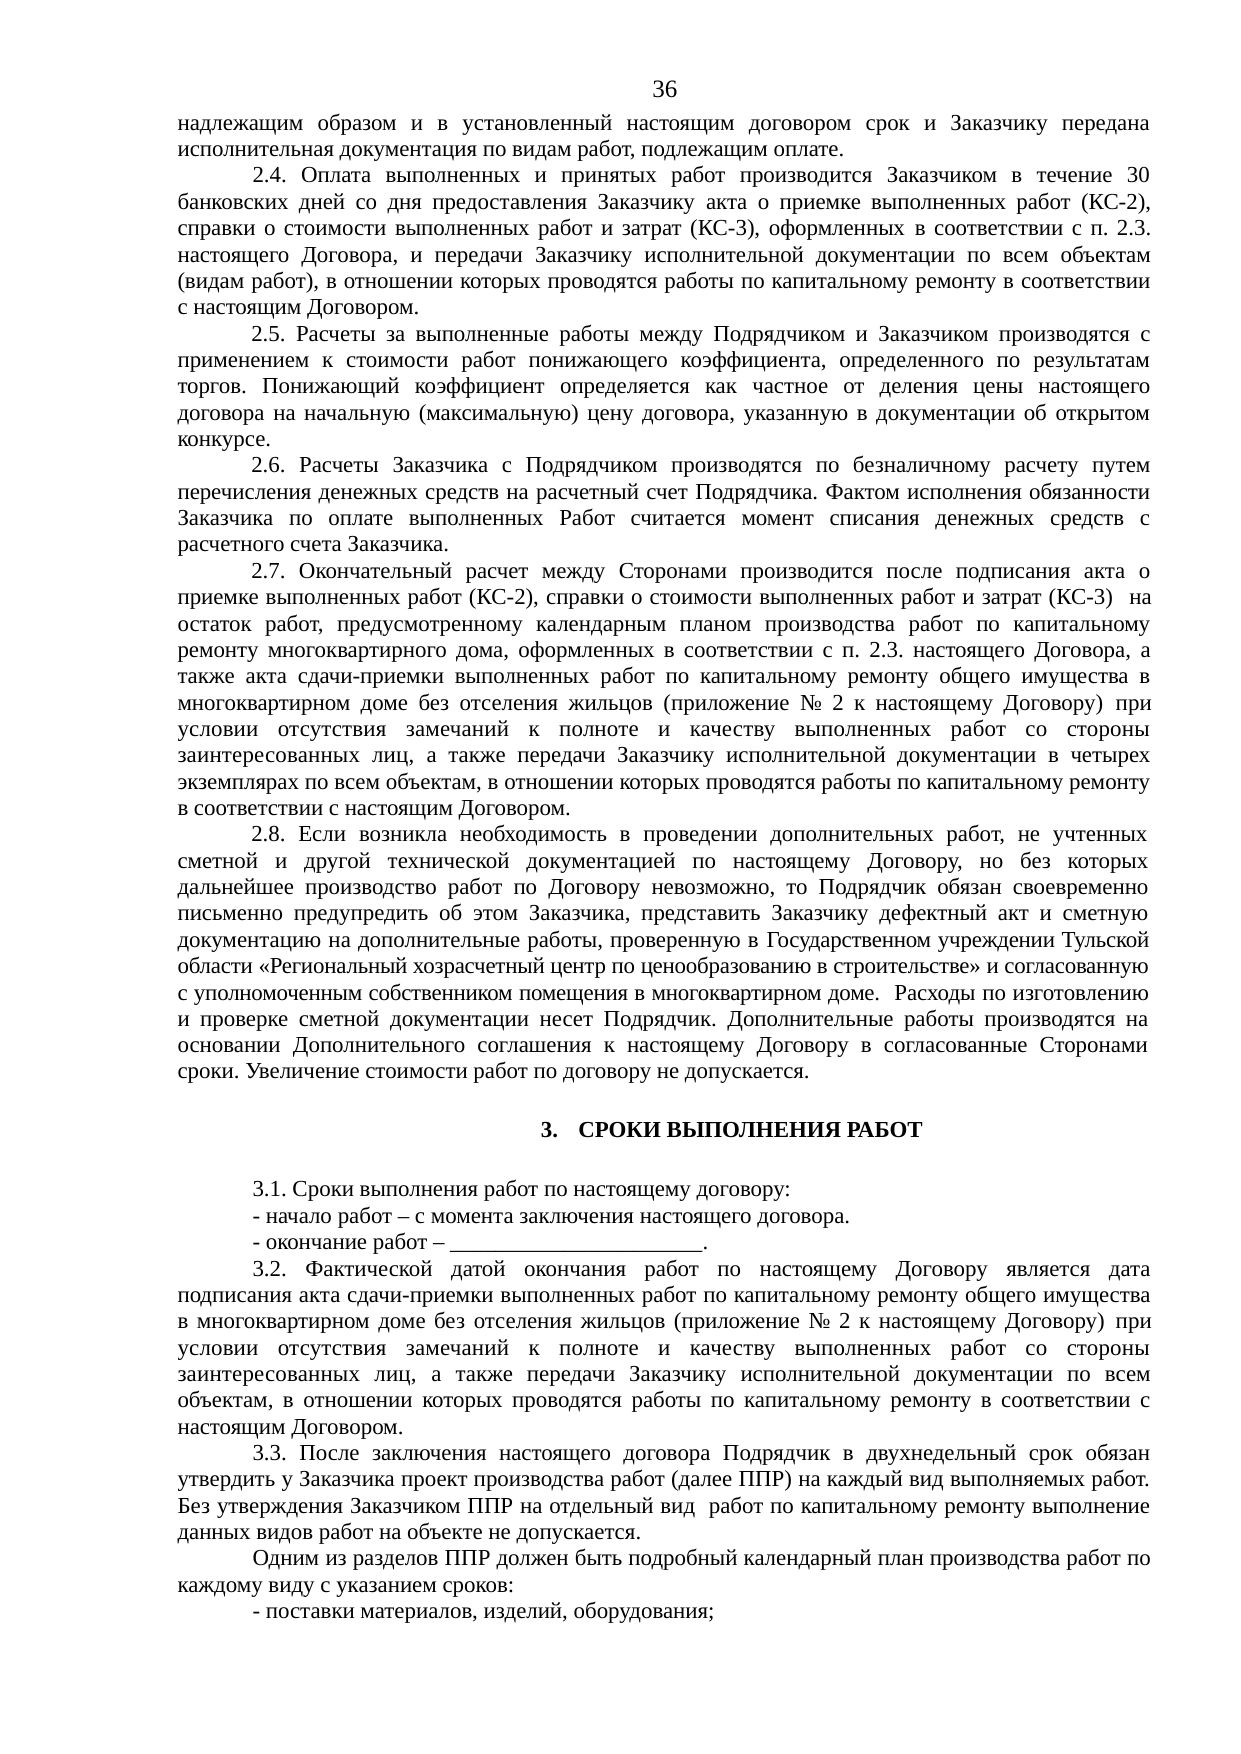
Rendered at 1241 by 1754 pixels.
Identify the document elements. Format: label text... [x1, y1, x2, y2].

text 3.1. Сроки выполнения работ по настоящему договору: [177, 1176, 1152, 1202]
text 2.6. Расчеты Заказчика с Подрядчиком производятся по безналичному расчету путем перечисления денежных средств на расчетный счет Подрядчика. Фактом исполнения обязанности Заказчика по оплате выполненных Работ считается момент списания денежных средств с расчетного счета Заказчика. [177, 451, 1152, 557]
text - начало работ – с момента заключения настоящего договора. [177, 1202, 1152, 1228]
text 2.8. Если возникла необходимость в проведении дополнительных работ, не учтенных сметной и другой технической документацией по настоящему Договору, но без которых дальнейшее производство работ по Договору невозможно, то Подрядчик обязан своевременно письменно предупредить об этом Заказчика, представить Заказчику дефектный акт и сметную документацию на дополнительные работы, проверенную в Государственном учреждении Тульской области «Региональный хозрасчетный центр по ценообразованию в строительстве» и согласованную с уполномоченным собственником помещения в многоквартирном доме. Расходы по изготовлению и проверке сметной документации несет Подрядчик. Дополнительные работы производятся на основании Дополнительного соглашения к настоящему Договору в согласованные Сторонами сроки. Увеличение стоимости работ по договору не допускается. [177, 820, 1149, 1084]
text 3.3. После заключения настоящего договора Подрядчик в двухнедельный срок обязан утвердить у Заказчика проект производства работ (далее ППР) на каждый вид выполняемых работ. Без утверждения Заказчиком ППР на отдельный вид работ по капитальному ремонту выполнение данных видов работ на объекте не допускается. [177, 1439, 1152, 1544]
list СРОКИ ВЫПОЛНЕНИЯ РАБОТ [312, 1117, 1152, 1143]
text 2.5. Расчеты за выполненные работы между Подрядчиком и Заказчиком производятся с применением к стоимости работ понижающего коэффициента, определенного по результатам торгов. Понижающий коэффициент определяется как частное от деления цены настоящего договора на начальную (максимальную) цену договора, указанную в документации об открытом конкурсе. [177, 320, 1152, 451]
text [177, 109, 1152, 162]
text 2.4. Оплата выполненных и принятых работ производится Заказчиком в течение 30 банковских дней со дня предоставления Заказчику акта о приемке выполненных работ (КС-2), справки о стоимости выполненных работ и затрат (КС-3), оформленных в соответствии с п. 2.3. настоящего Договора, и передачи Заказчику исполнительной документации по всем объектам (видам работ), в отношении которых проводятся работы по капитальному ремонту в соответствии с настоящим Договором. [177, 162, 1152, 320]
text - окончание работ – ______________________. [177, 1228, 1152, 1254]
text 2.7. Окончательный расчет между Сторонами производится после подписания акта о приемке выполненных работ (КС-2), справки о стоимости выполненных работ и затрат (КС-3) на остаток работ, предусмотренному календарным планом производства работ по капитальному ремонту многоквартирного дома, оформленных в соответствии с п. 2.3. настоящего Договора, а также акта сдачи-приемки выполненных работ по капитальному ремонту общего имущества в многоквартирном доме без отселения жильцов (приложение № 2 к настоящему Договору) при условии отсутствия замечаний к полноте и качеству выполненных работ со стороны заинтересованных лиц, а также передачи Заказчику исполнительной документации в четырех экземплярах по всем объектам, в отношении которых проводятся работы по капитальному ремонту в соответствии с настоящим Договором. [177, 557, 1152, 820]
text - поставки материалов, изделий, оборудования; [177, 1597, 1152, 1623]
text Одним из разделов ППР должен быть подробный календарный план производства работ по каждому виду с указанием сроков: [177, 1544, 1152, 1597]
text 3.2. Фактической датой окончания работ по настоящему Договору является дата подписания акта сдачи-приемки выполненных работ по капитальному ремонту общего имущества в многоквартирном доме без отселения жильцов (приложение № 2 к настоящему Договору) при условии отсутствия замечаний к полноте и качеству выполненных работ со стороны заинтересованных лиц, а также передачи Заказчику исполнительной документации по всем объектам, в отношении которых проводятся работы по капитальному ремонту в соответствии с настоящим Договором. [177, 1254, 1152, 1439]
